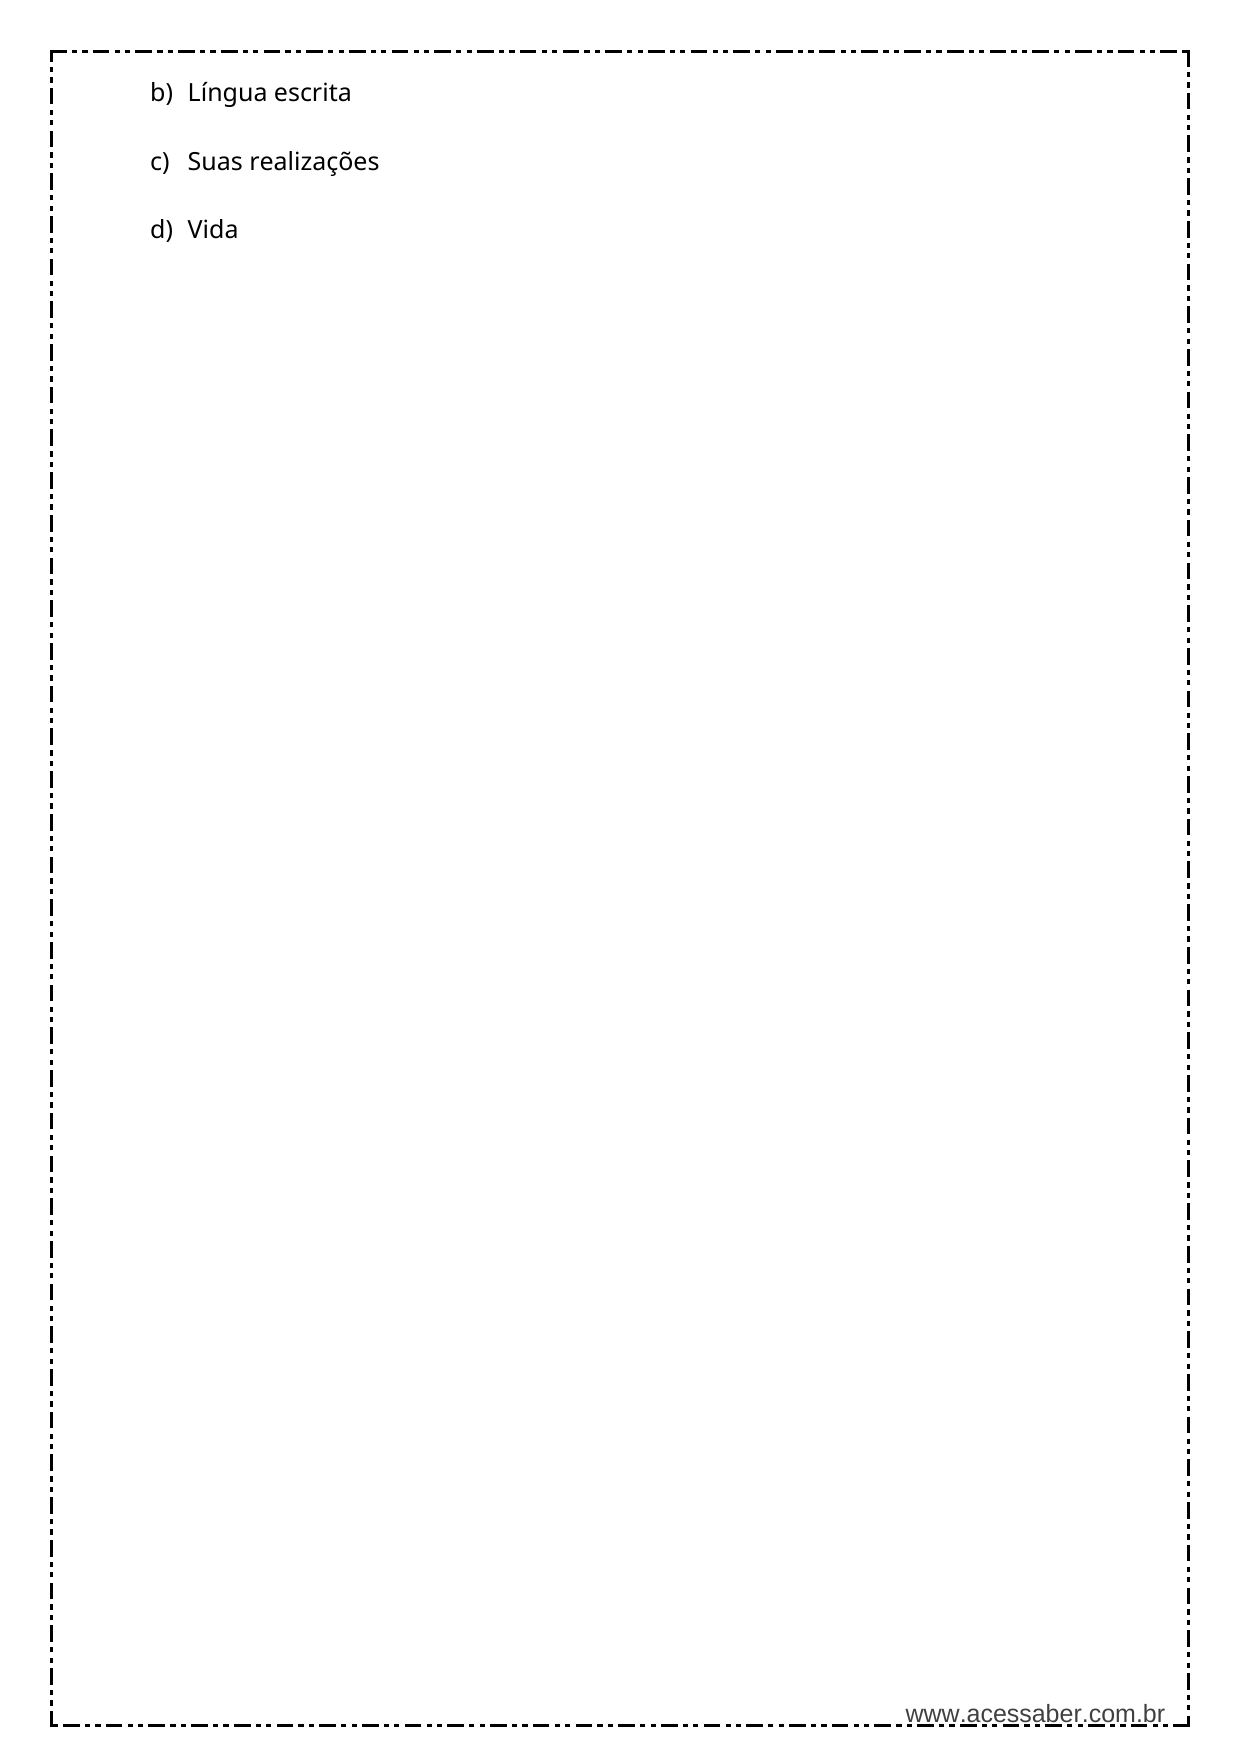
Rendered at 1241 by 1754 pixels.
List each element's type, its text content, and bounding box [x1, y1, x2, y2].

list Suas realizações [150, 143, 1165, 177]
list Vida [150, 211, 1165, 245]
list Língua escrita [150, 75, 1165, 109]
